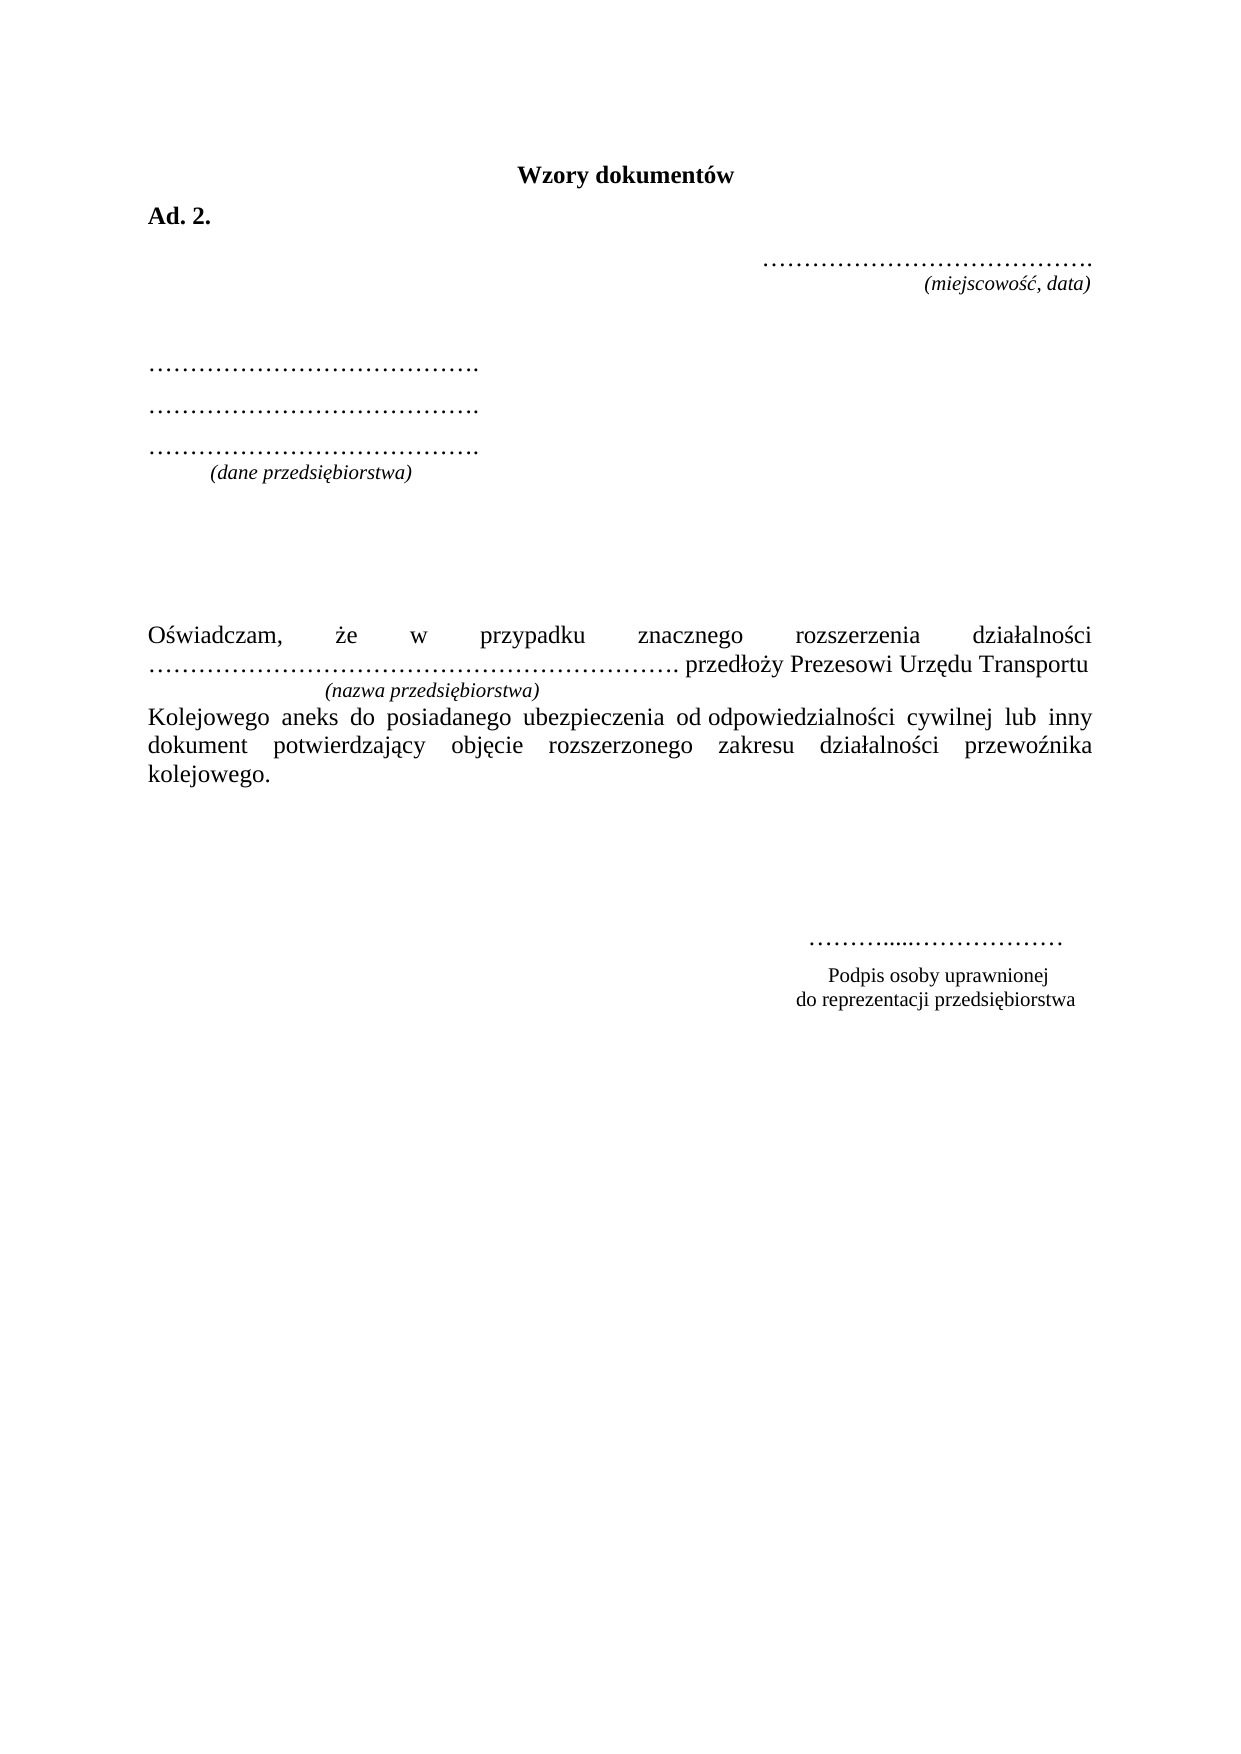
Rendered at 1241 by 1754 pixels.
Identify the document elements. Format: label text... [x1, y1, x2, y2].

list …………………………………. [148, 390, 1093, 418]
table_header ……….....……………… Podpis osoby uprawnionej do reprezentacji przedsiębiorstwa [779, 922, 1093, 1011]
list Wzory dokumentów [443, 160, 1093, 189]
list Oświadczam, że w przypadku znacznego rozszerzenia działalności ………………………………………………………. przedłoży Prezesowi Urzędu Transportu [148, 620, 1093, 677]
list …………………………………. [148, 348, 1093, 377]
list (nazwa przedsiębiorstwa) [148, 677, 1093, 702]
list …………………………………. (miejscowość, data) [148, 243, 1093, 295]
list Kolejowego aneks do posiadanego ubezpieczenia od odpowiedzialności cywilnej lub inny dokument potwierdzający objęcie rozszerzonego zakresu działalności przewoźnika kolejowego. [148, 702, 1093, 788]
list Ad. 2. [148, 201, 1093, 230]
list …………………………………. (dane przedsiębiorstwa) [148, 431, 1093, 484]
